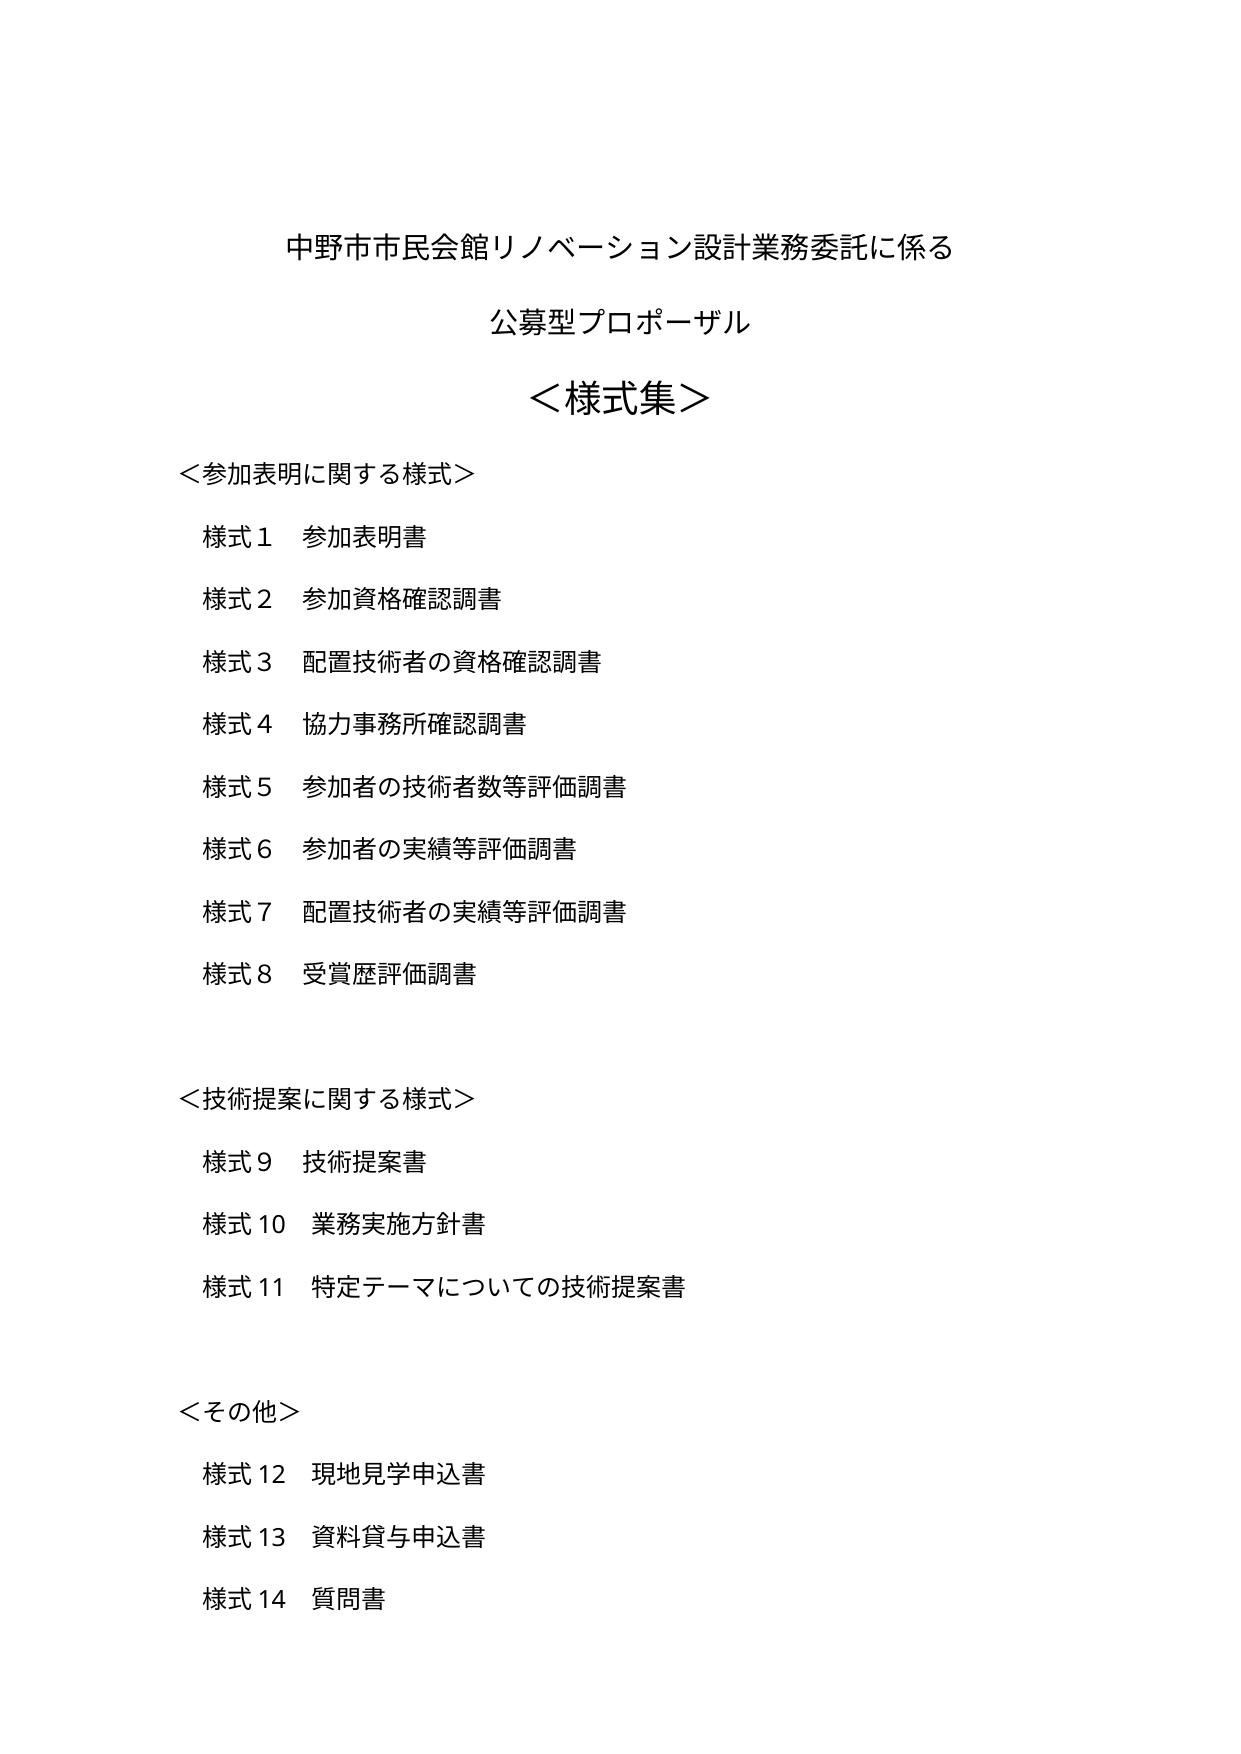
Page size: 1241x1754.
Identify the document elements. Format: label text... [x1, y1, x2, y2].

text 様式13 資料貸与申込書 [177, 1496, 1063, 1559]
text 様式12 現地見学申込書 [177, 1434, 1063, 1496]
text 様式４ 協力事務所確認調書 [177, 684, 1063, 746]
text 様式６ 参加者の実績等評価調書 [177, 809, 1063, 871]
text ＜参加表明に関する様式＞ [177, 434, 1063, 496]
text 様式９ 技術提案書 [177, 1121, 1063, 1184]
text 様式８ 受賞歴評価調書 [177, 934, 1063, 996]
text 様式７ 配置技術者の実績等評価調書 [177, 871, 1063, 934]
text 様式11 特定テーマについての技術提案書 [177, 1246, 1063, 1309]
text ＜技術提案に関する様式＞ [177, 1059, 1063, 1121]
text 様式５ 参加者の技術者数等評価調書 [177, 746, 1063, 809]
text ＜その他＞ [177, 1371, 1063, 1434]
text 様式３ 配置技術者の資格確認調書 [177, 621, 1063, 684]
text 様式14 質問書 [177, 1559, 1063, 1621]
text 様式２ 参加資格確認調書 [177, 559, 1063, 621]
text 様式１ 参加表明書 [177, 496, 1063, 559]
text 様式10 業務実施方針書 [177, 1184, 1063, 1246]
text 公募型プロポーザル [177, 284, 1063, 359]
text 中野市市民会館リノベーション設計業務委託に係る [177, 209, 1063, 284]
text ＜様式集＞ [177, 359, 1063, 434]
